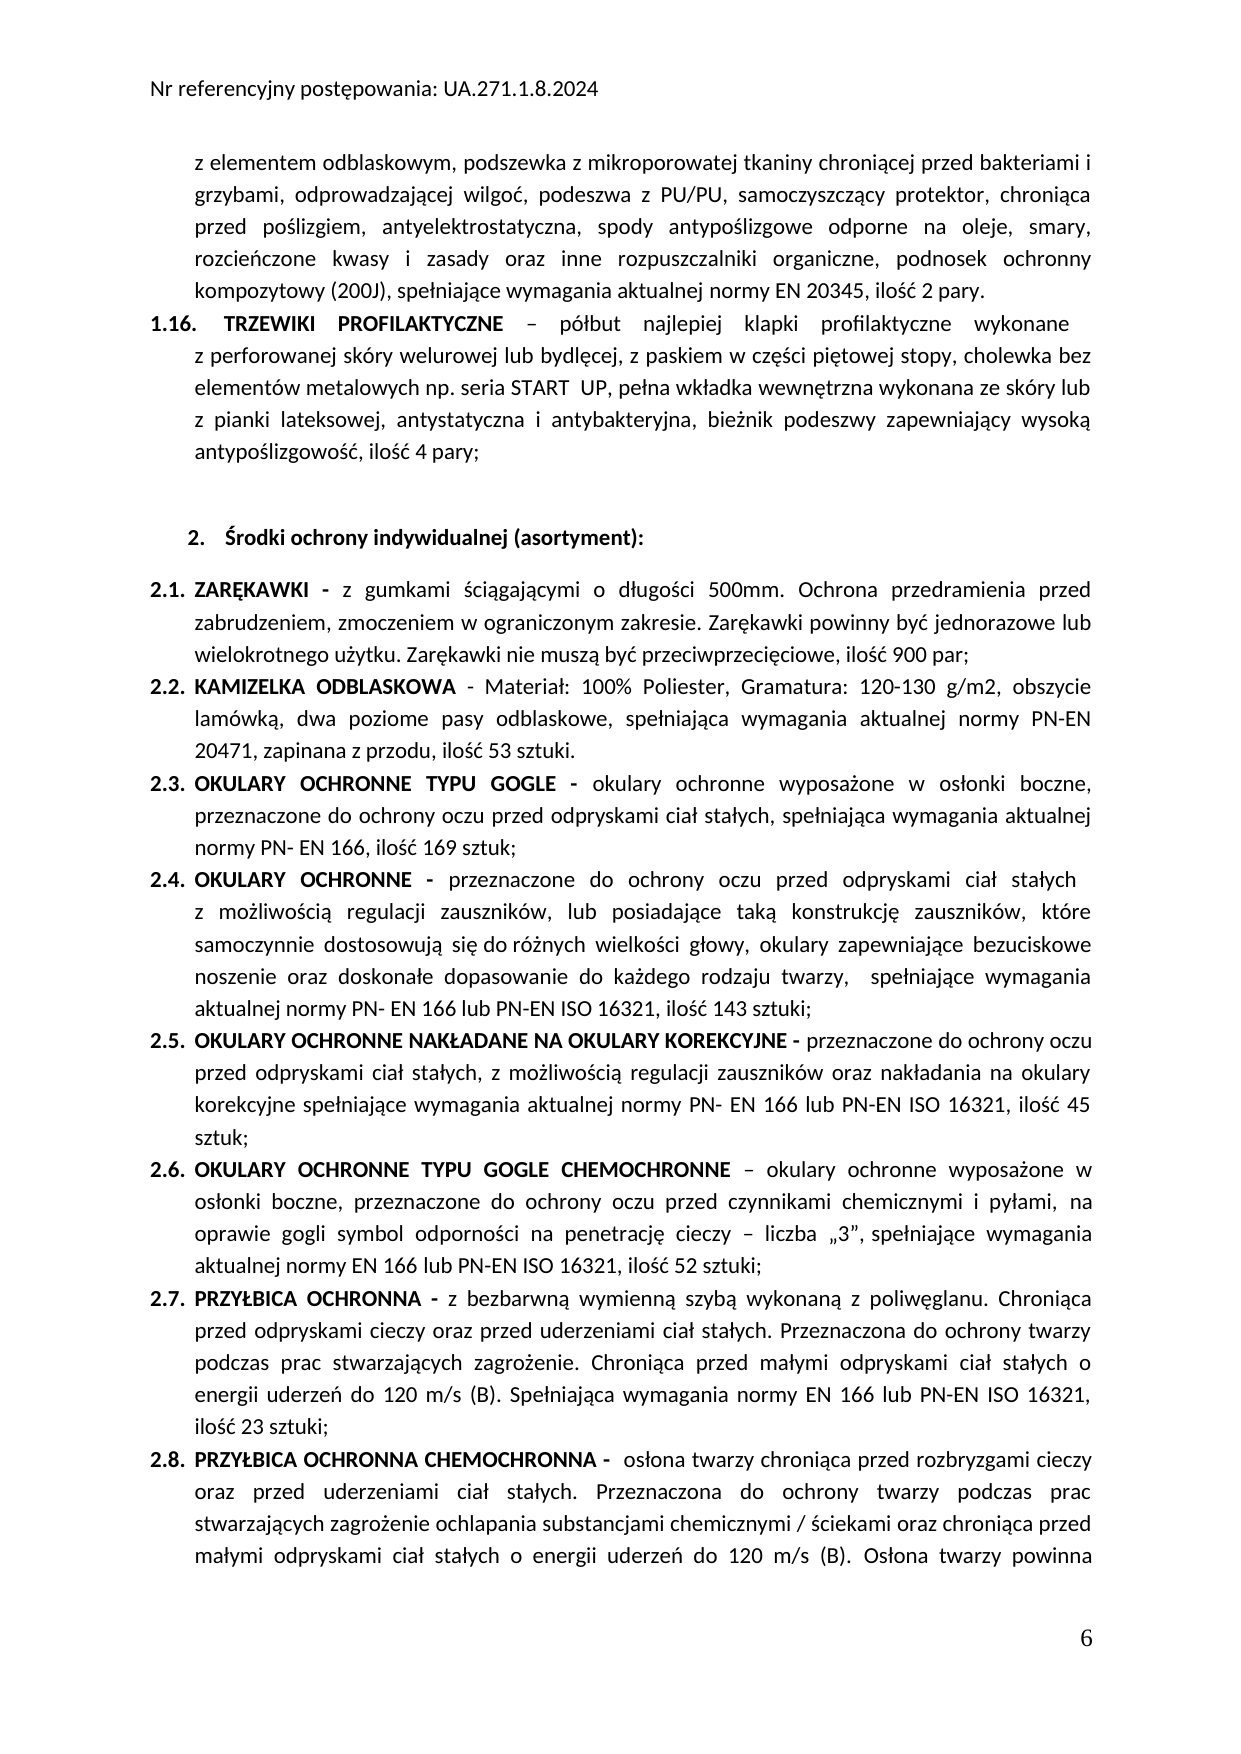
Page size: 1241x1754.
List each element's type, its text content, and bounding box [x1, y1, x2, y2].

list OKULARY OCHRONNE TYPU GOGLE CHEMOCHRONNE – okulary ochronne wyposażone w osłonki boczne, przeznaczone do ochrony oczu przed czynnikami chemicznymi i pyłami, na oprawie gogli symbol odporności na penetrację cieczy – liczba „3”, spełniające wymagania aktualnej normy EN 166 lub PN-EN ISO 16321, ilość 52 sztuki; [150, 1155, 1092, 1279]
list TRZEWIKI PROFILAKTYCZNE – półbut najlepiej klapki profilaktyczne wykonane z perforowanej skóry welurowej lub bydlęcej, z paskiem w części piętowej stopy, cholewka bez elementów metalowych np. seria START UP, pełna wkładka wewnętrzna wykonana ze skóry lub z pianki lateksowej, antystatyczna i antybakteryjna, bieżnik podeszwy zapewniający wysoką antypoślizgowość, ilość 4 pary; [150, 309, 1092, 465]
list OKULARY OCHRONNE - przeznaczone do ochrony oczu przed odpryskami ciał stałych z możliwością regulacji zauszników, lub posiadające taką konstrukcję zauszników, które samoczynnie dostosowują się do różnych wielkości głowy, okulary zapewniające bezuciskowe noszenie oraz doskonałe dopasowanie do każdego rodzaju twarzy, spełniające wymagania aktualnej normy PN- EN 166 lub PN-EN ISO 16321, ilość 143 sztuki; [150, 865, 1092, 1022]
list OKULARY OCHRONNE TYPU GOGLE - okulary ochronne wyposażone w osłonki boczne, przeznaczone do ochrony oczu przed odpryskami ciał stałych, spełniająca wymagania aktualnej normy PN- EN 166, ilość 169 sztuk; [150, 769, 1092, 861]
list KAMIZELKA ODBLASKOWA - Materiał: 100% Poliester, Gramatura: 120-130 g/m2, obszycie lamówką, dwa poziome pasy odblaskowe, spełniająca wymagania aktualnej normy PN-EN 20471, zapinana z przodu, ilość 53 sztuki. [150, 672, 1092, 764]
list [150, 148, 1092, 304]
list Środki ochrony indywidualnej (asortyment): [187, 523, 1092, 551]
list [150, 1445, 1092, 1569]
list ZARĘKAWKI - z gumkami ściągającymi o długości 500mm. Ochrona przedramienia przed zabrudzeniem, zmoczeniem w ograniczonym zakresie. Zarękawki powinny być jednorazowe lub wielokrotnego użytku. Zarękawki nie muszą być przeciwprzecięciowe, ilość 900 par; [150, 576, 1092, 668]
list PRZYŁBICA OCHRONNA - z bezbarwną wymienną szybą wykonaną z poliwęglanu. Chroniąca przed odpryskami cieczy oraz przed uderzeniami ciał stałych. Przeznaczona do ochrony twarzy podczas prac stwarzających zagrożenie. Chroniąca przed małymi odpryskami ciał stałych o energii uderzeń do 120 m/s (B). Spełniająca wymagania normy EN 166 lub PN-EN ISO 16321, ilość 23 sztuki; [150, 1284, 1092, 1441]
list OKULARY OCHRONNE NAKŁADANE NA OKULARY KOREKCYJNE - przeznaczone do ochrony oczu przed odpryskami ciał stałych, z możliwością regulacji zauszników oraz nakładania na okulary korekcyjne spełniające wymagania aktualnej normy PN- EN 166 lub PN-EN ISO 16321, ilość 45 sztuk; [150, 1026, 1092, 1151]
